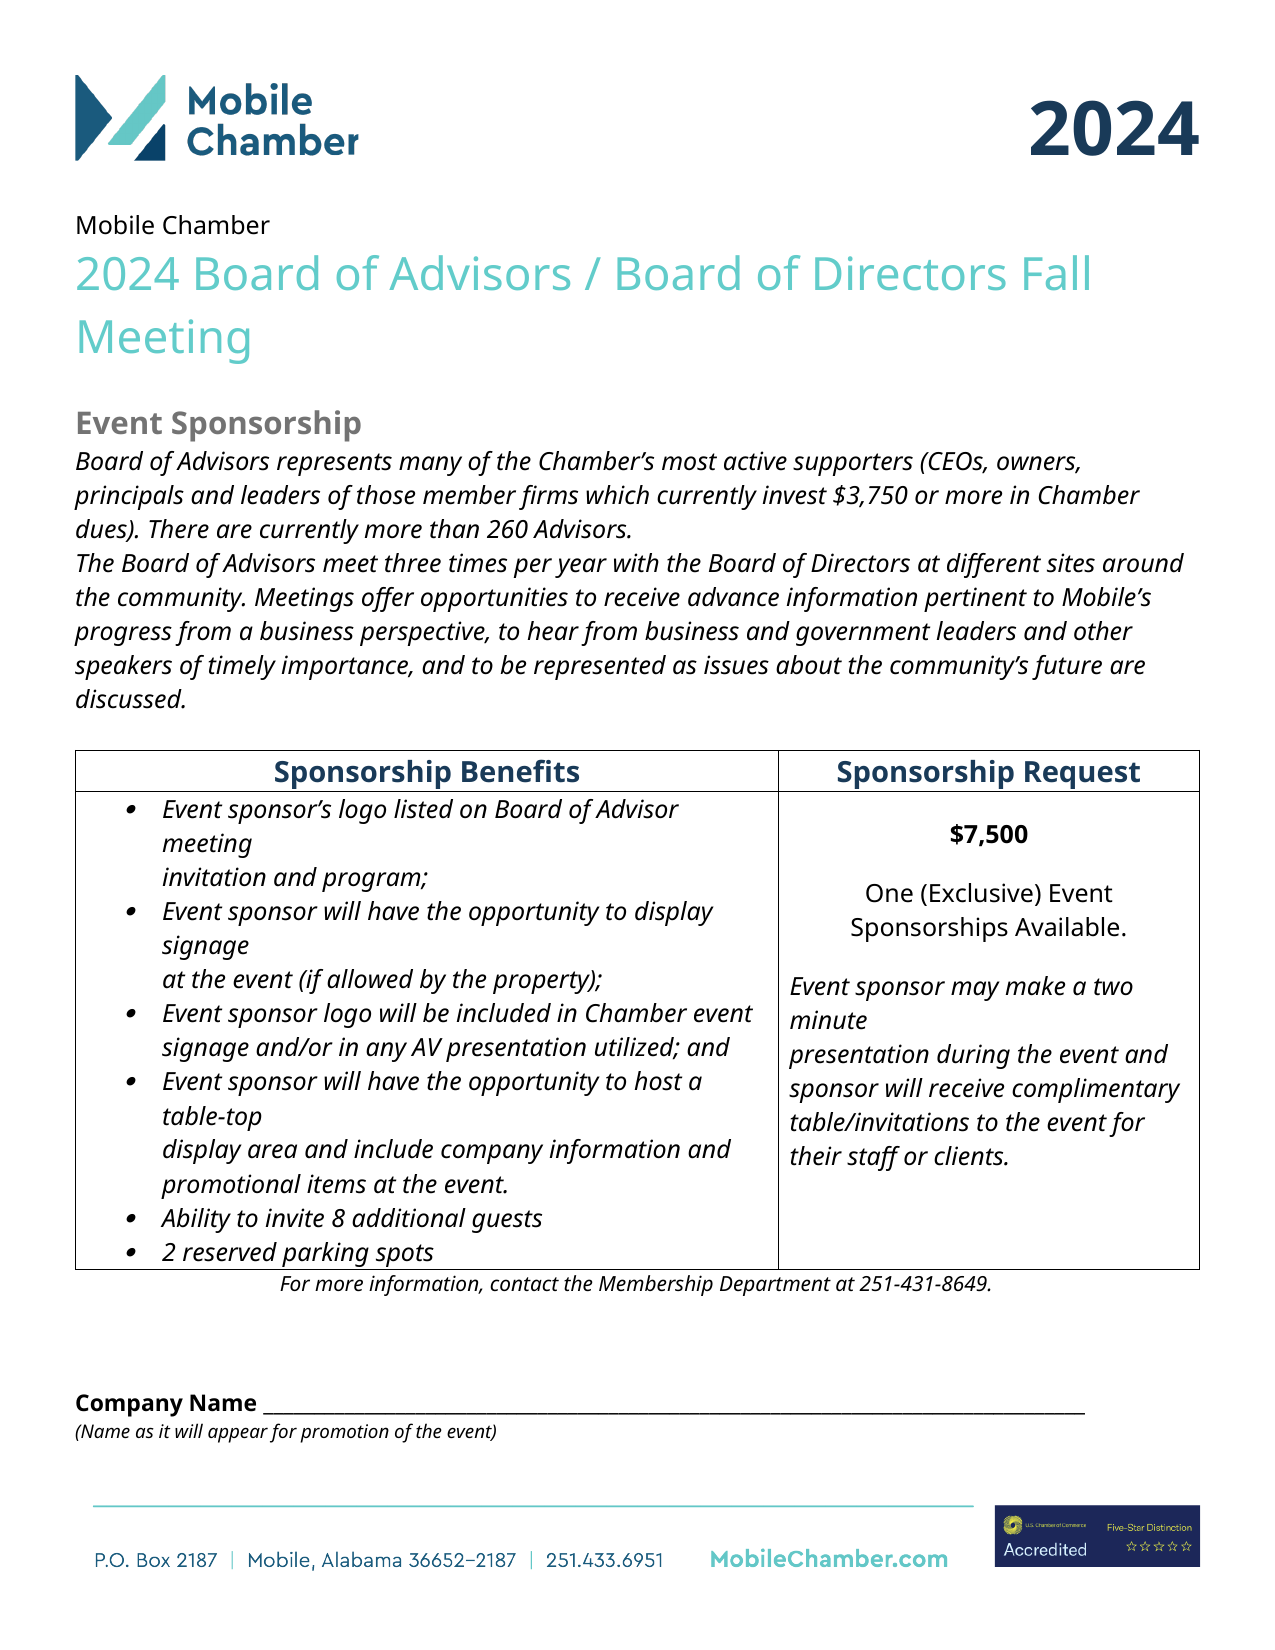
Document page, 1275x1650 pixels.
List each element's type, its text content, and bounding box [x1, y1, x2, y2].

table_cell Event sponsor’s logo listed on Board of Advisor meeting invitation and program; Event sponsor will have the opportunity to display signage at the event (if allowed by the property); Event sponsor logo will be included in Chamber event signage and/or in any AV presentation utilized; and Event sponsor will have the opportunity to host a table-top display area and include company information and promotional items at the event. Ability to invite 8 additional guests 2 reserved parking spots [76, 792, 778, 1268]
table_header Sponsorship Benefits [76, 751, 778, 791]
table_header Sponsorship Request [779, 751, 1199, 791]
text Event Sponsorship [75, 367, 1200, 443]
text For more information, contact the Membership Department at 251-431-8649. [75, 1270, 1200, 1298]
text 2024 Board of Advisors / Board of Directors Fall Meeting [75, 242, 1200, 367]
text Board of Advisors represents many of the Chamber’s most active supporters (CEOs, owners, principals and leaders of those member firms which currently invest $3,750 or more in Chamber dues). There are currently more than 260 Advisors. [75, 443, 1200, 545]
text Mobile Chamber [75, 208, 1200, 242]
text Company Name _________________________________________________________________________________ (Name as it will appear for promotion of the event) [75, 1387, 1200, 1474]
text The Board of Advisors meet three times per year with the Board of Directors at different sites around the community. Meetings offer opportunities to receive advance information pertinent to Mobile’s progress from a business perspective, to hear from business and government leaders and other speakers of timely importance, and to be represented as issues about the community’s future are discussed. [75, 545, 1200, 716]
picture [75, 1505, 1200, 1575]
table_cell $7,500 One (Exclusive) Event Sponsorships Available. Event sponsor may make a two minute presentation during the event and sponsor will receive complimentary table/invitations to the event for their staff or clients. [779, 792, 1199, 1268]
